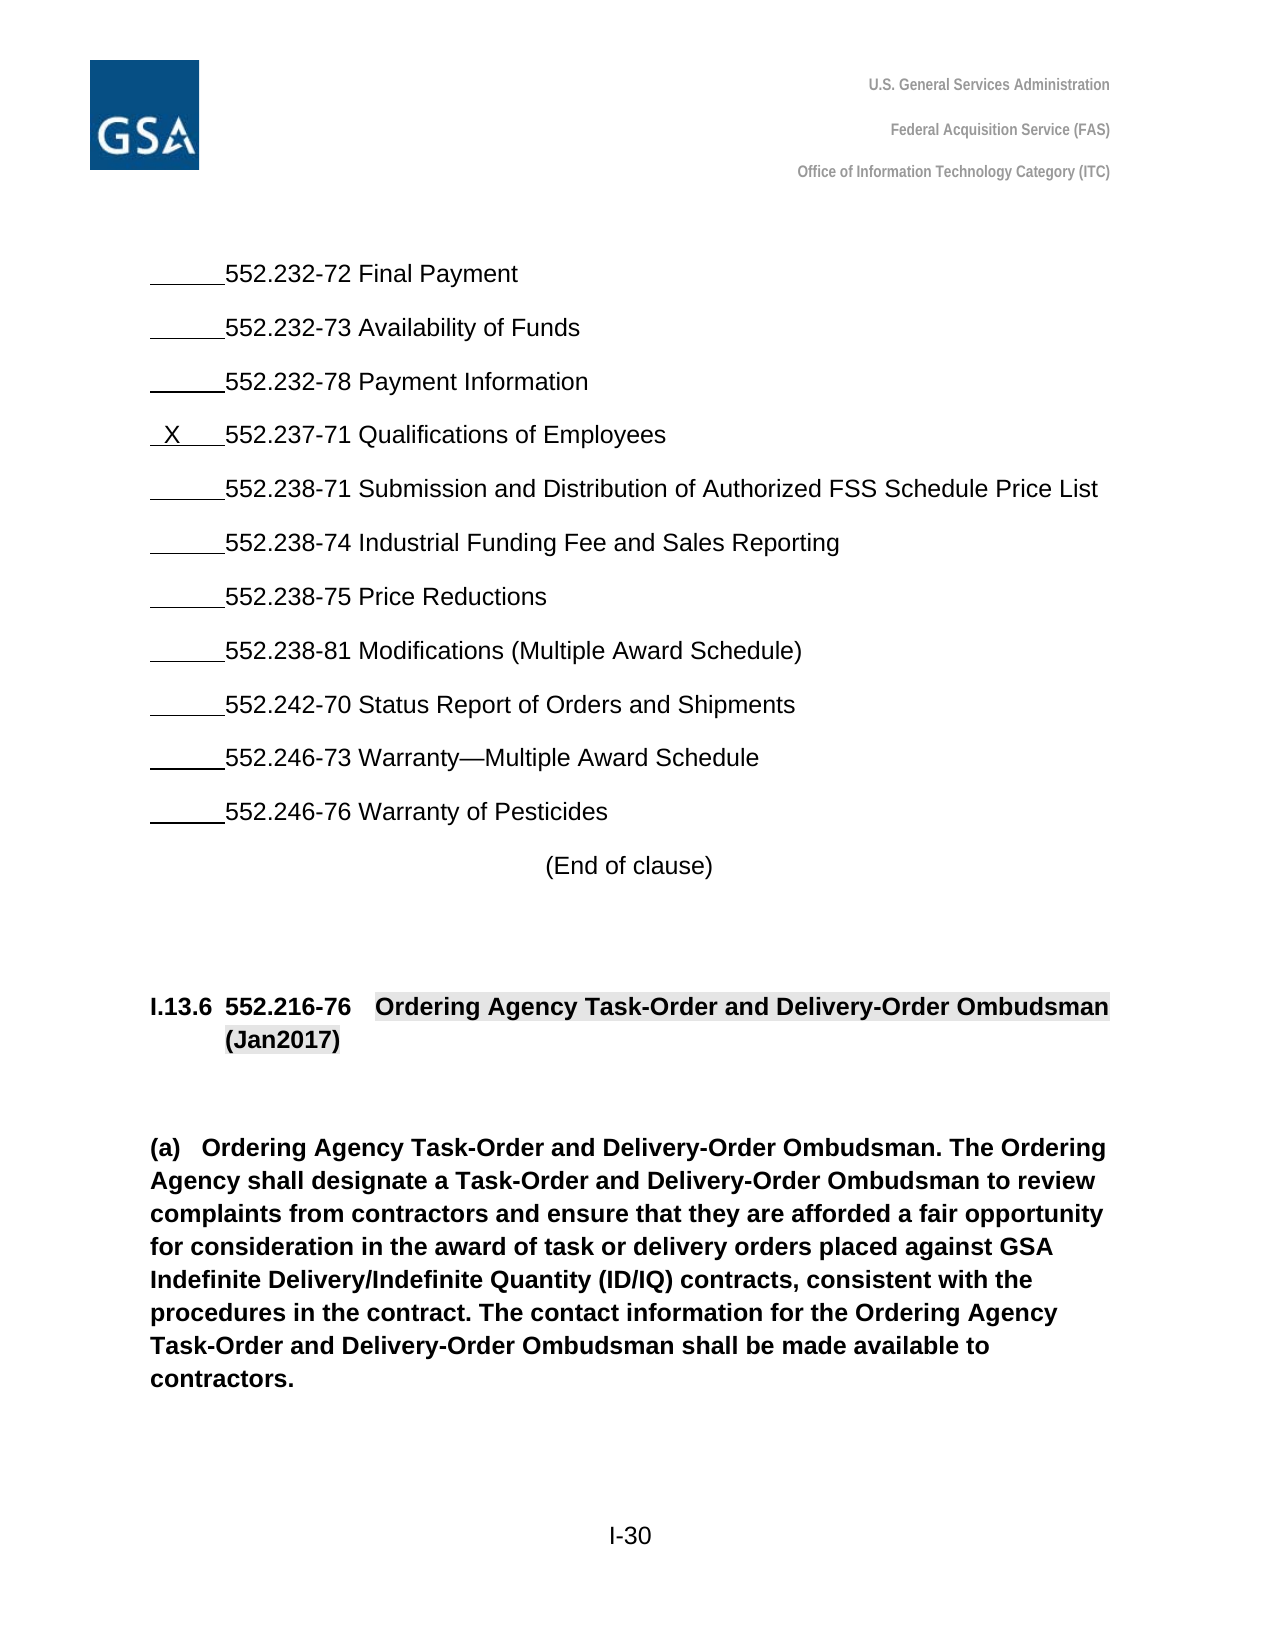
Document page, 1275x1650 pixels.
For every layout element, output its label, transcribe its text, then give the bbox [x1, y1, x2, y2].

text 552.238-71 Submission and Distribution of Authorized FSS Schedule Price List [150, 474, 1109, 503]
text 552.242-70 Status Report of Orders and Shipments [150, 689, 1109, 718]
text 552.246-76 Warranty of Pesticides [150, 797, 1109, 826]
text X 552.237-71 Qualifications of Employees [150, 420, 1109, 449]
picture [90, 60, 200, 170]
text (End of clause) [150, 851, 1108, 880]
text (a) Ordering Agency Task-Order and Delivery-Order Ombudsman. The Ordering Agency shall designate a Task-Order and Delivery-Order Ombudsman to review complaints from contractors and ensure that they are afforded a fair opportunity for consideration in the award of task or delivery orders placed against GSA Indefinite Delivery/Indefinite Quantity (ID/IQ) contracts, consistent with the procedures in the contract. The contact information for the Ordering Agency Task-Order and Delivery-Order Ombudsman shall be made available to contractors. [150, 1133, 1110, 1392]
text 552.232-73 Availability of Funds [150, 313, 1109, 341]
text 552.246-73 Warranty—Multiple Award Schedule [150, 743, 1109, 772]
text I.13.6 552.216-76 Ordering Agency Task-Order and Delivery-Order Ombudsman (Jan2017) [150, 992, 1110, 1054]
text 552.238-81 Modifications (Multiple Award Schedule) [150, 636, 1109, 664]
text 552.238-74 Industrial Funding Fee and Sales Reporting [150, 528, 1109, 557]
text 552.238-75 Price Reductions [150, 582, 1109, 611]
text 552.232-72 Final Payment [150, 259, 1109, 287]
text 552.232-78 Payment Information [150, 366, 1109, 395]
